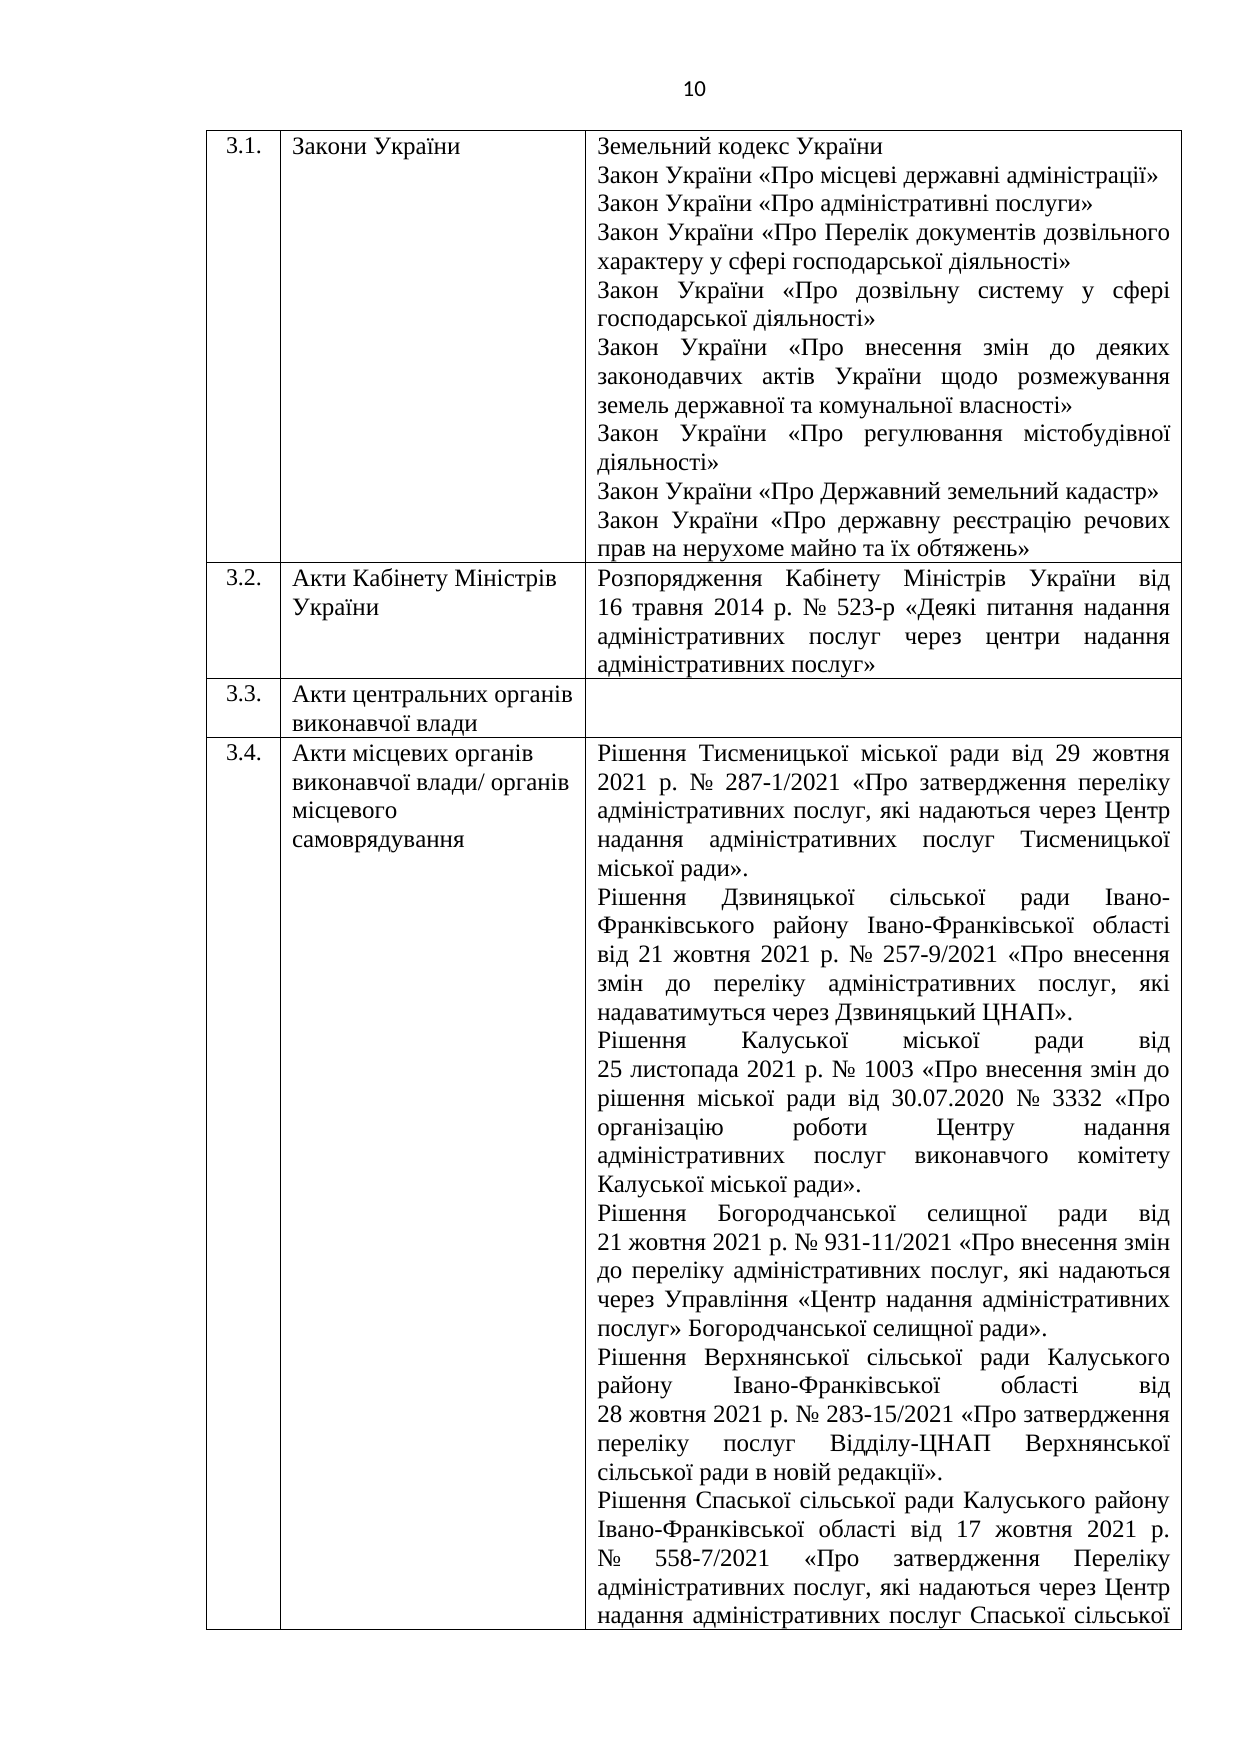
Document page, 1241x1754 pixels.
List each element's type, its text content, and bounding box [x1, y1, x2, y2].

table_cell 3.3. [207, 679, 280, 737]
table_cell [281, 738, 585, 1629]
table_cell 3.1. [207, 131, 280, 562]
table_cell 3.2. [207, 563, 280, 678]
table_cell Земельний кодекс України Закон України «Про місцеві державні адміністрації» Закон України «Про адміністративні послуги» Закон України «Про Перелік документів дозвільного характеру у сфері господарської діяльності» Закон України «Про дозвільну систему у сфері господарської діяльності» Закон України «Про внесення змін до деяких законодавчих актів України щодо розмежування земель державної та комунальної власності» Закон України «Про регулювання містобудівної діяльності» Закон України «Про Державний земельний кадастр» Закон України «Про державну реєстрацію речових прав на нерухоме майно та їх обтяжень» [586, 131, 1181, 562]
table_cell Акти Кабінету Міністрів України [281, 563, 585, 678]
table_cell Розпорядження Кабінету Міністрів України від 16 травня 2014 р. № 523-р «Деякі питання надання адміністративних послуг через центри надання адміністративних послуг» [586, 563, 1181, 678]
table_cell Акти центральних органів виконавчої влади [281, 679, 585, 737]
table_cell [586, 738, 1181, 1629]
table_cell Закони України [281, 131, 585, 562]
table_cell 3.4. [207, 738, 280, 1629]
table_cell [586, 679, 1181, 737]
